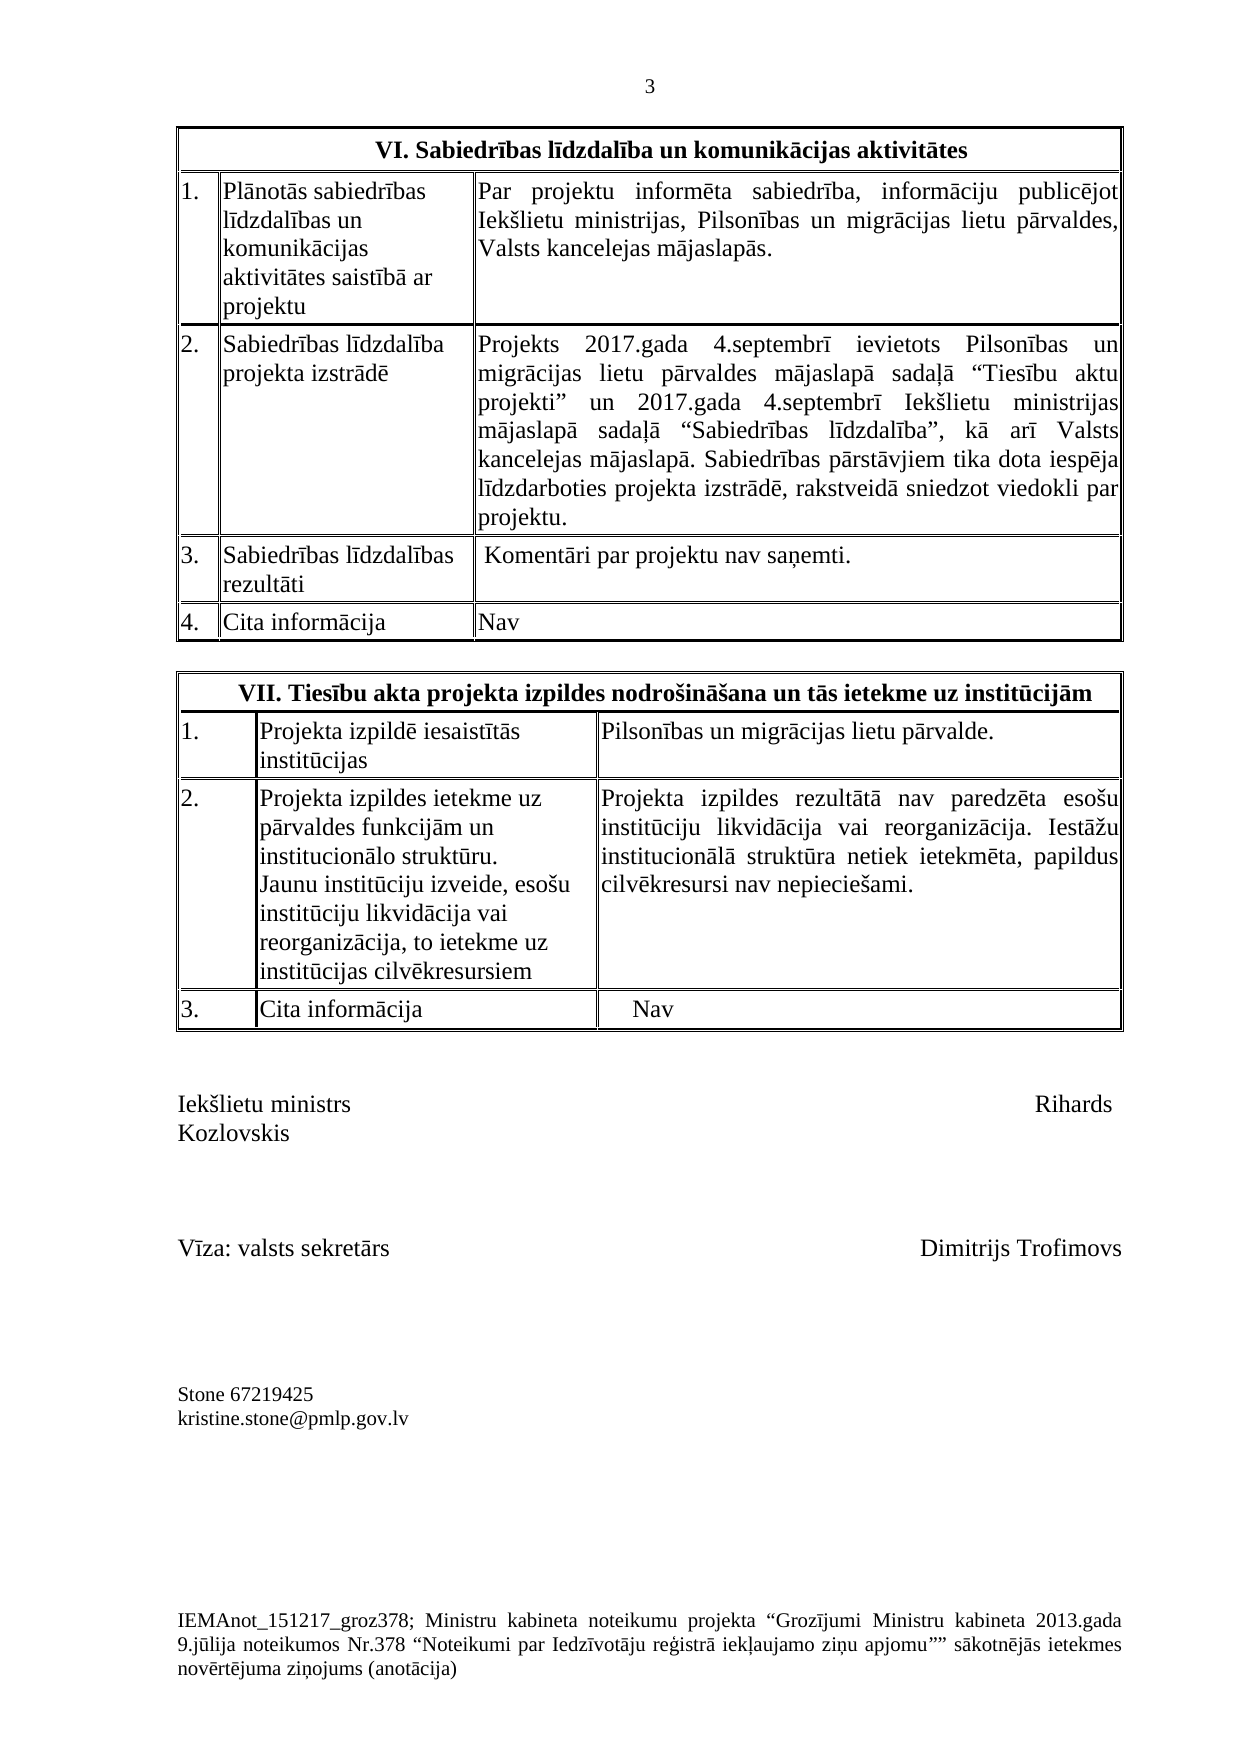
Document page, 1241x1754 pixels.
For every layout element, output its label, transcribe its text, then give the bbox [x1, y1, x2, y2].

text kristine.stone@pmlp.gov.lv [177, 1406, 1122, 1430]
table_header VII. Tiesību akta projekta izpildes nodrošināšana un tās ietekme uz institūcijām [179, 674, 1120, 710]
table_cell Projekta izpildes ietekme uz pārvaldes funkcijām un institucionālo struktūru. Jaunu institūciju izveide, esošu institūciju likvidācija vai reorganizācija, to ietekme uz institūcijas cilvēkresursiem [258, 780, 596, 988]
table_header VI. Sabiedrības līdzdalība un komunikācijas aktivitātes [179, 129, 1120, 170]
table_cell 3. [177, 534, 219, 601]
table_cell 2. [177, 777, 256, 988]
table_cell Cita informācija [220, 604, 474, 639]
table_cell 4. [177, 601, 219, 639]
table_cell 3. [177, 988, 256, 1028]
table_cell 1. [179, 710, 255, 777]
text Iekšlietu ministrs Rihards Kozlovskis [177, 1089, 1122, 1146]
table_cell Nav [475, 601, 1122, 639]
table_cell 2. [177, 323, 218, 534]
table_cell Sabiedrības līdzdalības rezultāti [221, 537, 473, 601]
table_cell Projekta izpildes rezultātā nav paredzēta esošu institūciju likvidācija vai reorganizācija. Iestāžu institucionālā struktūra netiek ietekmēta, papildus cilvēkresursi nav nepieciešami. [598, 777, 1122, 988]
table_cell Par projektu informēta sabiedrība, informāciju publicējot Iekšlietu ministrijas, Pilsonības un migrācijas lietu pārvaldes, Valsts kancelejas mājaslapās. [475, 170, 1122, 323]
text Vīza: valsts sekretārs Dimitrijs Trofimovs [177, 1233, 1122, 1261]
text Stone 67219425 [177, 1382, 1122, 1406]
table_cell Projekta izpildē iesaistītās institūcijas [258, 713, 596, 777]
table_cell Cita informācija [256, 991, 598, 1028]
table_cell 1. [177, 170, 219, 323]
table_cell Pilsonības un migrācijas lietu pārvalde. [599, 710, 1120, 777]
table_cell Komentāri par projektu nav saņemti. [475, 534, 1122, 601]
table_cell Sabiedrības līdzdalība projekta izstrādē [221, 326, 473, 534]
table_cell Projekts 2017.gada 4.septembrī ievietots Pilsonības un migrācijas lietu pārvaldes mājaslapā sadaļā “Tiesību aktu projekti” un 2017.gada 4.septembrī Iekšlietu ministrijas mājaslapā sadaļā “Sabiedrības līdzdalība”, kā arī Valsts kancelejas mājaslapā. Sabiedrības pārstāvjiem tika dota iespēja līdzdarboties projekta izstrādē, rakstveidā sniedzot viedokli par projektu. [476, 323, 1122, 534]
table_cell Plānotās sabiedrības līdzdalības un komunikācijas aktivitātes saistībā ar projektu [221, 173, 473, 323]
table_cell Nav [598, 988, 1122, 1028]
